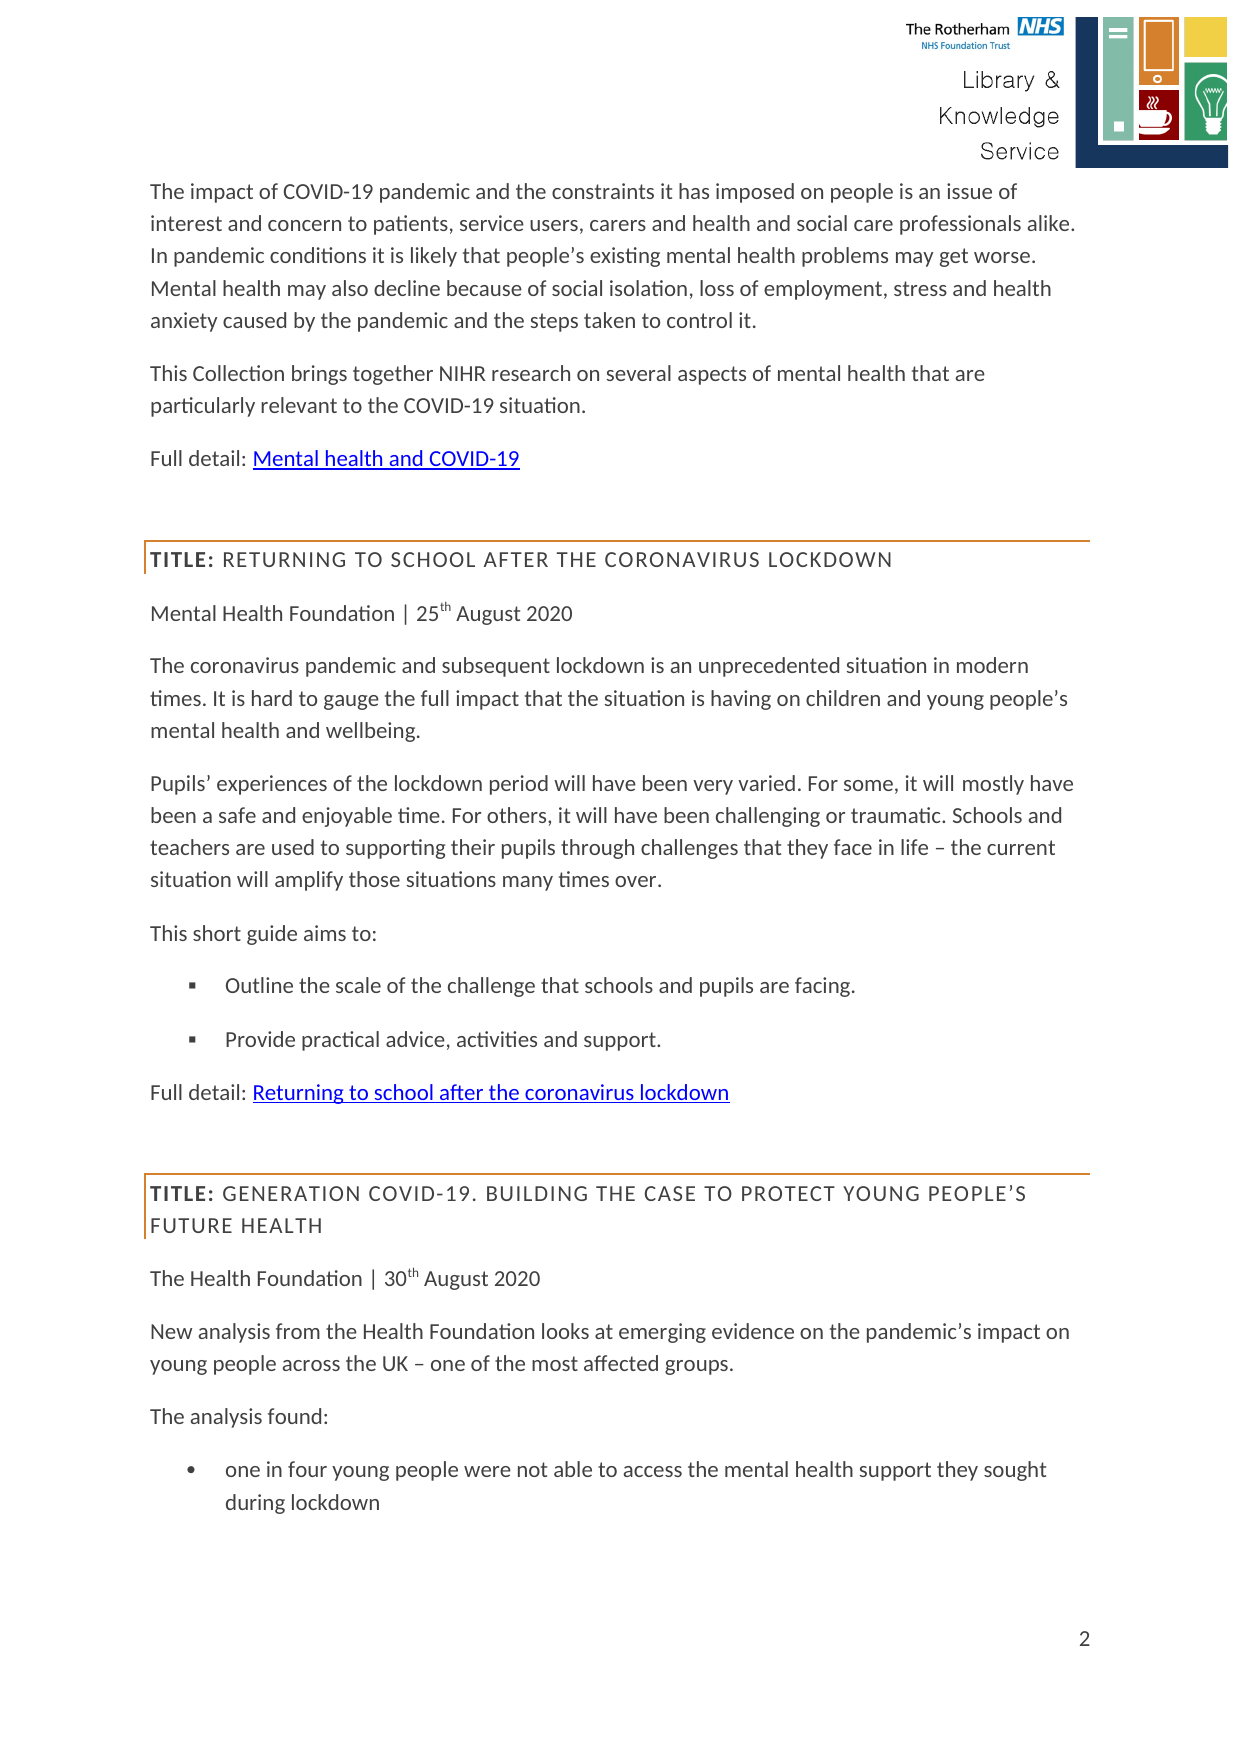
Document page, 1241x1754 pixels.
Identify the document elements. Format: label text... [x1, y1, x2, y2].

text The impact of COVID-19 pandemic and the constraints it has imposed on people is an issue of interest and concern to patients, service users, carers and health and social care professionals alike. In pandemic conditions it is likely that people’s existing mental health problems may get worse. Mental health may also decline because of social isolation, loss of employment, stress and health anxiety caused by the pandemic and the steps taken to control it. [150, 177, 1090, 334]
text Title: Returning to school after the coronavirus lockdown [146, 542, 1090, 574]
text Title: Generation COVID-19. Building the case to protect young people’s future health [146, 1175, 1090, 1239]
list Outline the scale of the challenge that schools and pupils are facing. [187, 972, 1090, 1000]
text The coronavirus pandemic and subsequent lockdown is an unprecedented situation in modern times. It is hard to gauge the full impact that the situation is having on children and young people’s mental health and wellbeing. [150, 652, 1090, 744]
text This Collection brings together NIHR research on several aspects of mental health that are particularly relevant to the COVID-19 situation. [150, 359, 1090, 419]
text Mental Health Foundation | 25th August 2020 [150, 599, 1090, 627]
text Pupils’ experiences of the lockdown period will have been very varied. For some, it will mostly have been a safe and enjoyable time. For others, it will have been challenging or traumatic. Schools and teachers are used to supporting their pupils through challenges that they face in life – the current situation will amplify those situations many times over. [150, 769, 1090, 894]
list one in four young people were not able to access the mental health support they sought during lockdown [187, 1456, 1090, 1516]
text The Health Foundation | 30th August 2020 [150, 1264, 1090, 1292]
text New analysis from the Health Foundation looks at emerging evidence on the pandemic’s impact on young people across the UK – one of the most affected groups. [150, 1317, 1090, 1377]
text Full detail: Mental health and COVID-19 [150, 444, 1090, 504]
list Provide practical advice, activities and support. [187, 1025, 1090, 1053]
text This short guide aims to: [150, 919, 1090, 947]
text Full detail: Returning to school after the coronavirus lockdown [150, 1078, 1090, 1138]
picture [902, 17, 1229, 177]
text The analysis found: [150, 1402, 1090, 1431]
